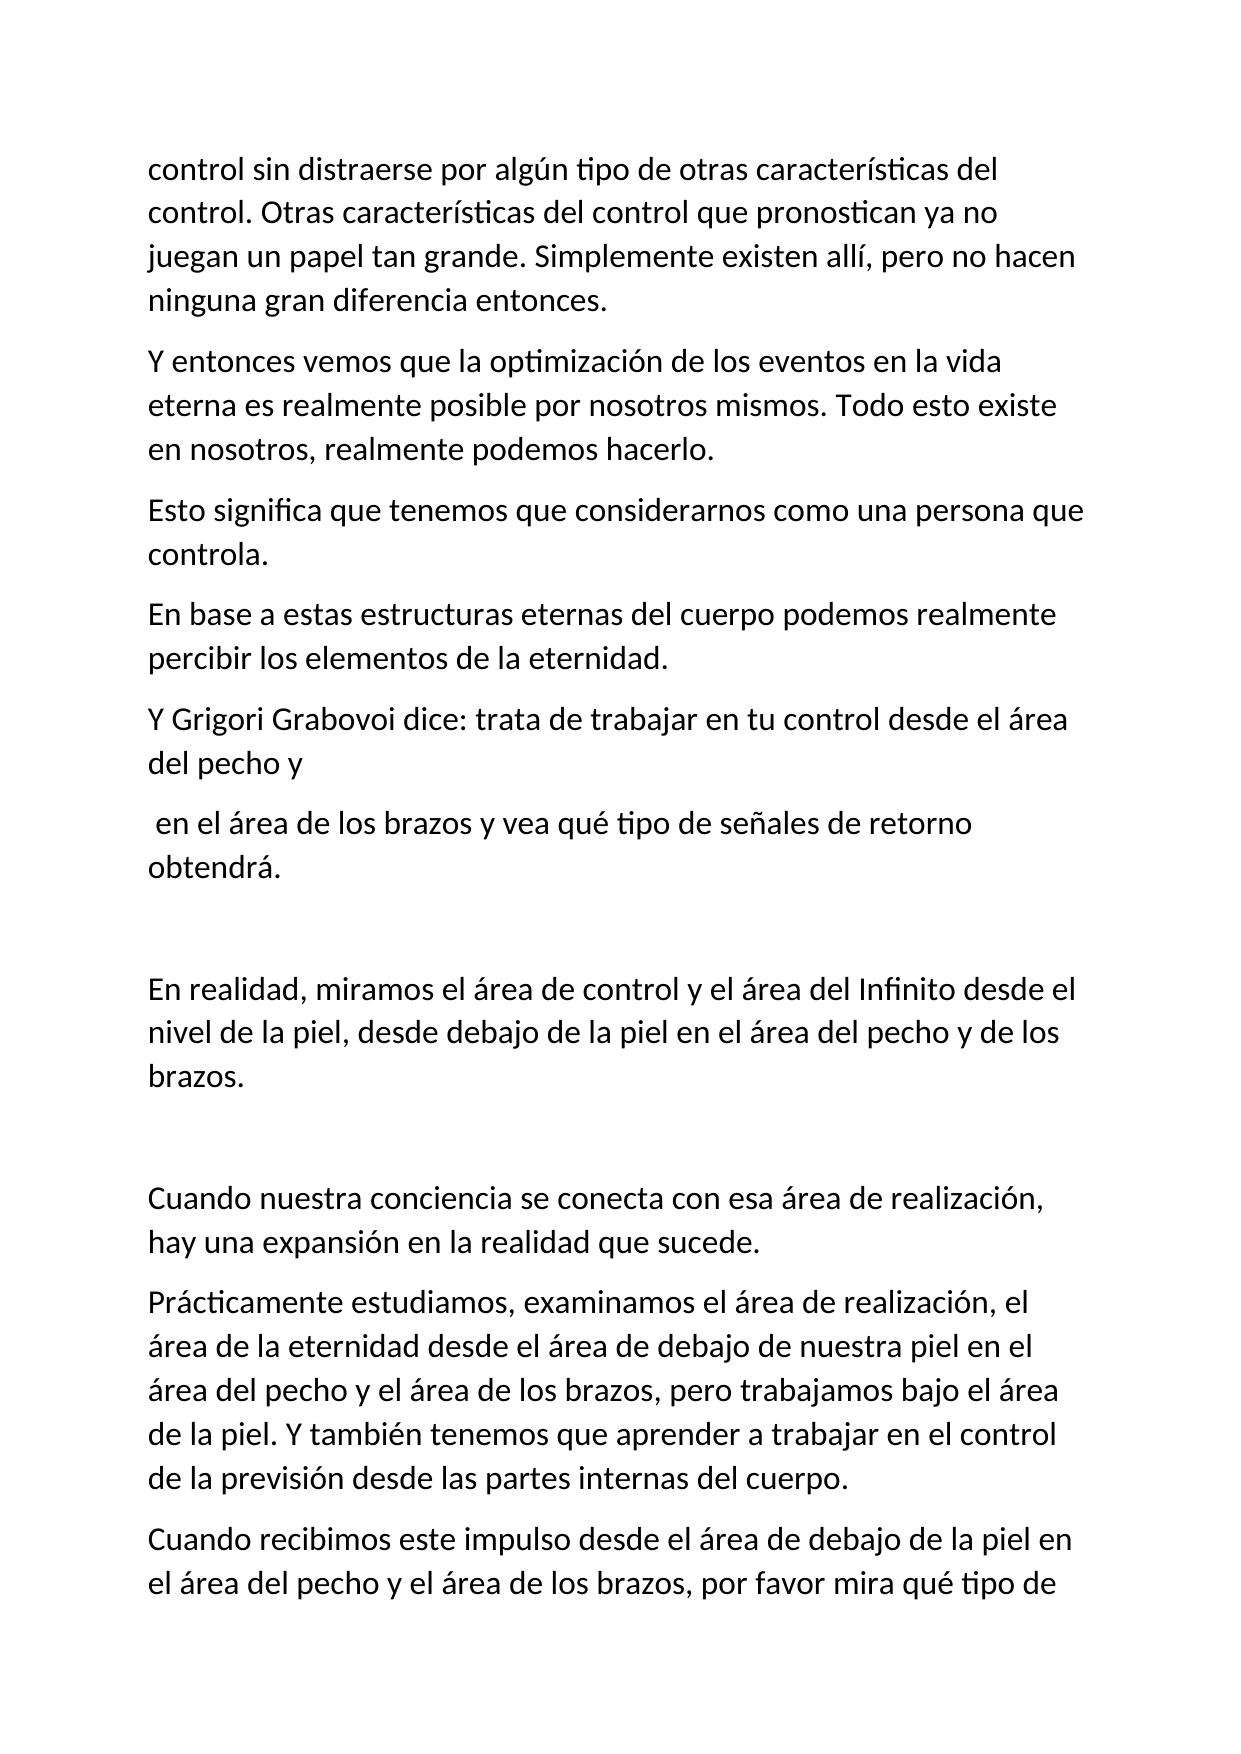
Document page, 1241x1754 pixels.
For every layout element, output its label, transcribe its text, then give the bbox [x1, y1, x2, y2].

text Y Grigori Grabovoi dice: trata de trabajar en tu control desde el área del pecho y [148, 698, 1093, 782]
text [148, 148, 1093, 320]
text Y entonces vemos que la optimización de los eventos en la vida eterna es realmente posible por nosotros mismos. Todo esto existe en nosotros, realmente podemos hacerlo. [148, 340, 1093, 469]
text En realidad, miramos el área de control y el área del Infinito desde el nivel de la piel, desde debajo de la piel en el área del pecho y de los brazos. [148, 968, 1093, 1096]
text Esto significa que tenemos que considerarnos como una persona que controla. [148, 489, 1093, 573]
text en el área de los brazos y vea qué tipo de señales de retorno obtendrá. [148, 802, 1093, 887]
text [148, 1518, 1093, 1602]
text Prácticamente estudiamos, examinamos el área de realización, el área de la eternidad desde el área de debajo de nuestra piel en el área del pecho y el área de los brazos, pero trabajamos bajo el área de la piel. Y también tenemos que aprender a trabajar en el control de la previsión desde las partes internas del cuerpo. [148, 1281, 1093, 1498]
text Cuando nuestra conciencia se conecta con esa área de realización, hay una expansión en la realidad que sucede. [148, 1177, 1093, 1261]
text En base a estas estructuras eternas del cuerpo podemos realmente percibir los elementos de la eternidad. [148, 593, 1093, 678]
